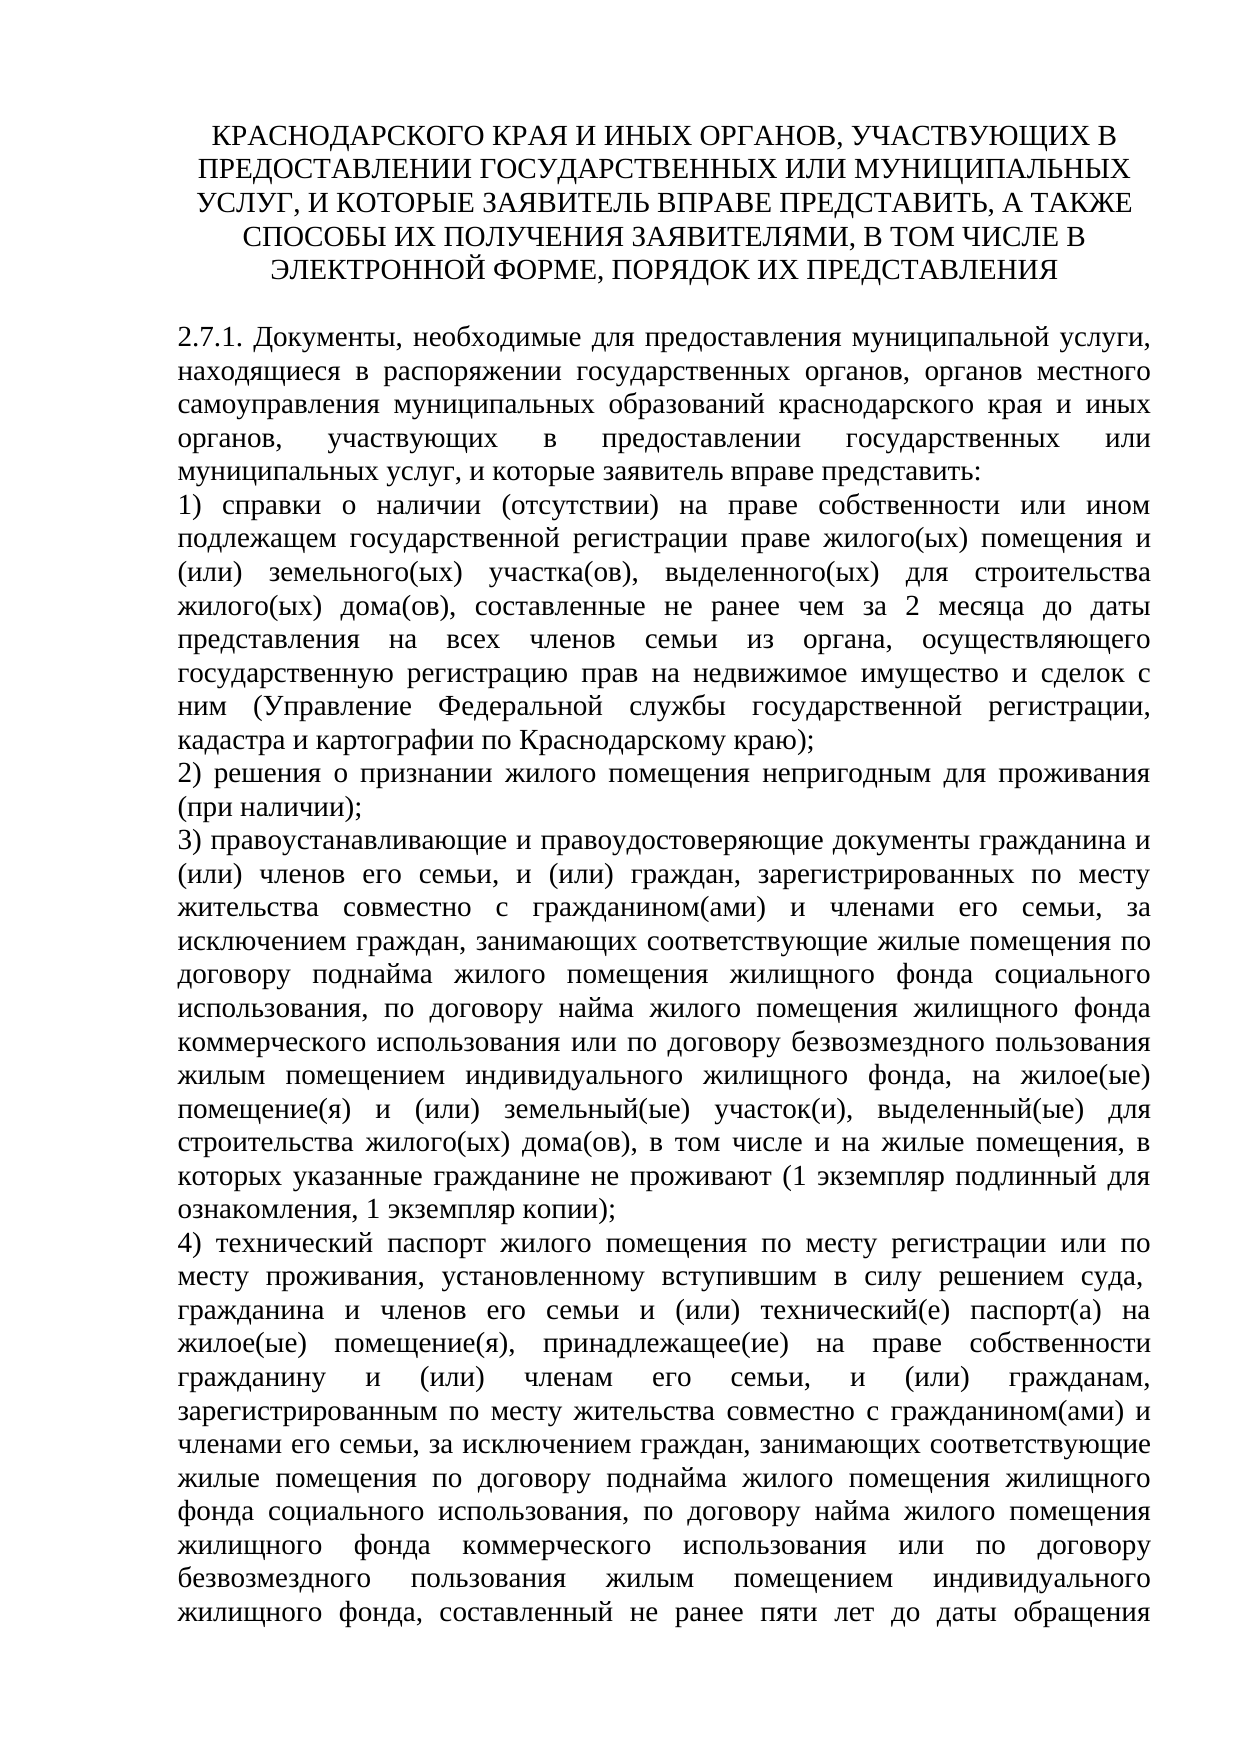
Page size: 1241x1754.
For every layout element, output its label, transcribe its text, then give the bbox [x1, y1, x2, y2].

text 2) решения о признании жилого помещения непригодным для проживания (при наличии); [177, 755, 1152, 822]
text 1) справки о наличии (отсутствии) на праве собственности или ином подлежащем государственной регистрации праве жилого(ых) помещения и (или) земельного(ых) участка(ов), выделенного(ых) для строительства жилого(ых) дома(ов), составленные не ранее чем за 2 месяца до даты представления на всех членов семьи из органа, осуществляющего государственную регистрацию прав на недвижимое имущество и сделок с ним (Управление Федеральной службы государственной регистрации, кадастра и картографии по Краснодарскому краю); [177, 487, 1152, 755]
text 3) правоустанавливающие и правоудостоверяющие документы гражданина и (или) членов его семьи, и (или) граждан, зарегистрированных по месту жительства совместно с гражданином(ами) и членами его семьи, за исключением граждан, занимающих соответствующие жилые помещения по договору поднайма жилого помещения жилищного фонда социального использования, по договору найма жилого помещения жилищного фонда коммерческого использования или по договору безвозмездного пользования жилым помещением индивидуального жилищного фонда, на жилое(ые) помещение(я) и (или) земельный(ые) участок(и), выделенный(ые) для строительства жилого(ых) дома(ов), в том числе и на жилые помещения, в которых указанные гражданине не проживают (1 экземпляр подлинный для ознакомления, 1 экземпляр копии); [177, 822, 1152, 1225]
text 2.7.1. Документы, необходимые для предоставления муниципальной услуги, находящиеся в распоряжении государственных органов, органов местного самоуправления муниципальных образований краснодарского края и иных органов, участвующих в предоставлении государственных или муниципальных услуг, и которые заявитель вправе представить: [177, 319, 1152, 487]
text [177, 1225, 1152, 1627]
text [177, 118, 1152, 286]
